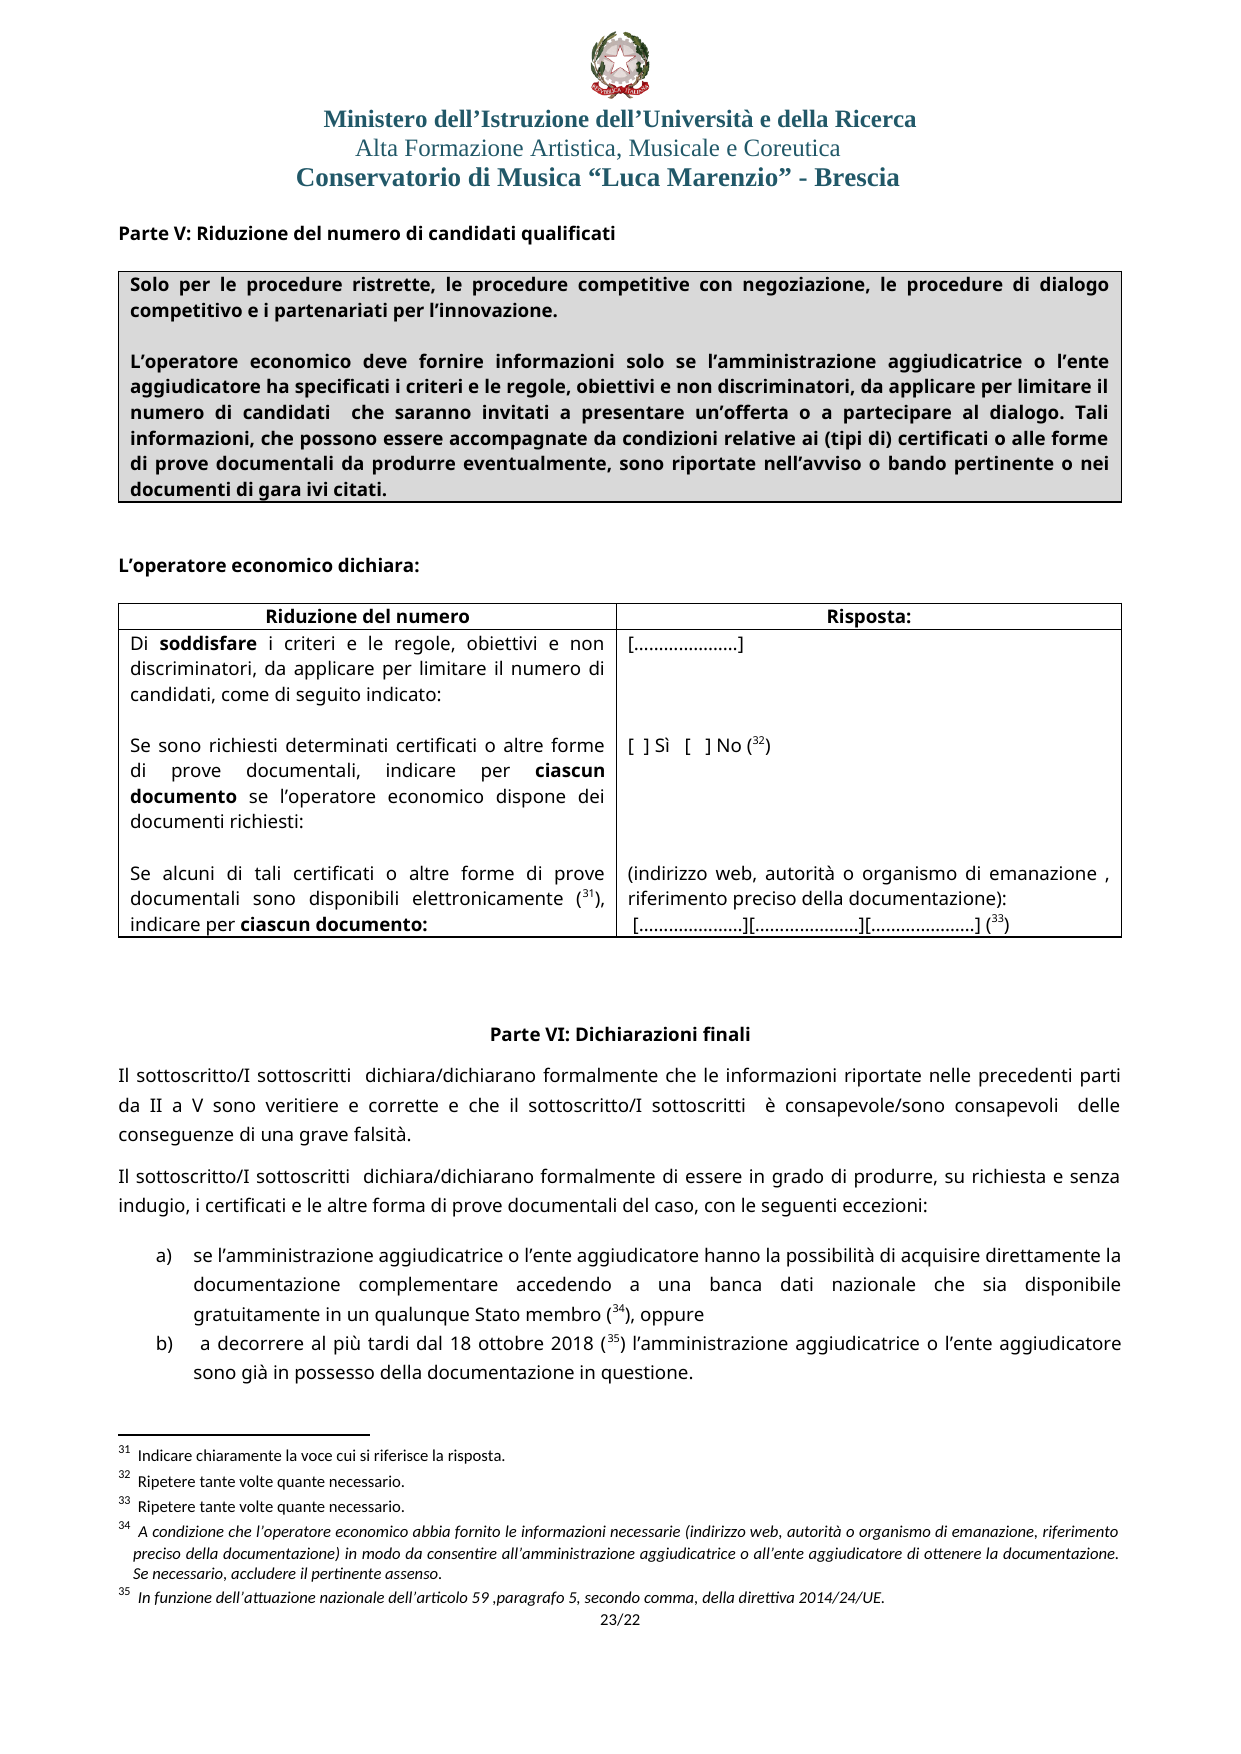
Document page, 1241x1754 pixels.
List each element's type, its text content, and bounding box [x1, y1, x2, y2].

table_cell […………………] [ ] Sì [ ] No () (indirizzo web, autorità o organismo di emanazione , riferimento preciso della documentazione): […………………][…………………][…………………] () [617, 630, 1121, 936]
table_header Riduzione del numero [119, 604, 616, 629]
table_header Risposta: [617, 604, 1121, 629]
text L’operatore economico dichiara: [118, 552, 1122, 578]
picture [590, 31, 650, 99]
text Parte VI: Dichiarazioni finali [118, 1021, 1122, 1047]
text Il sottoscritto/I sottoscritti dichiara/dichiarano formalmente di essere in grado di produrre, su richiesta e senza indugio, i certificati e le altre forma di prove documentali del caso, con le seguenti eccezioni: [118, 1163, 1122, 1218]
text Il sottoscritto/I sottoscritti dichiara/dichiarano formalmente che le informazioni riportate nelle precedenti parti da II a V sono veritiere e corrette e che il sottoscritto/I sottoscritti è consapevole/sono consapevoli delle conseguenze di una grave falsità. [118, 1063, 1122, 1147]
list a decorrere al più tardi dal 18 ottobre 2018 () l’amministrazione aggiudicatrice o l’ente aggiudicatore sono già in possesso della documentazione in questione. [156, 1330, 1122, 1385]
table_header Solo per le procedure ristrette, le procedure competitive con negoziazione, le procedure di dialogo competitivo e i partenariati per l’innovazione. L’operatore economico deve fornire informazioni solo se l’amministrazione aggiudicatrice o l’ente aggiudicatore ha specificati i criteri e le regole, obiettivi e non discriminatori, da applicare per limitare il numero di candidati che saranno invitati a presentare un’offerta o a partecipare al dialogo. Tali informazioni, che possono essere accompagnate da condizioni relative ai (tipi di) certificati o alle forme di prove documentali da produrre eventualmente, sono riportate nell’avviso o bando pertinente o nei documenti di gara ivi citati. [119, 272, 1121, 501]
text Parte V: Riduzione del numero di candidati qualificati [118, 221, 1122, 246]
list se l’amministrazione aggiudicatrice o l’ente aggiudicatore hanno la possibilità di acquisire direttamente la documentazione complementare accedendo a una banca dati nazionale che sia disponibile gratuitamente in un qualunque Stato membro (), oppure [156, 1242, 1122, 1327]
table_cell Di soddisfare i criteri e le regole, obiettivi e non discriminatori, da applicare per limitare il numero di candidati, come di seguito indicato: Se sono richiesti determinati certificati o altre forme di prove documentali, indicare per ciascun documento se l’operatore economico dispone dei documenti richiesti: Se alcuni di tali certificati o altre forme di prove documentali sono disponibili elettronicamente (), indicare per ciascun documento: [119, 630, 616, 936]
